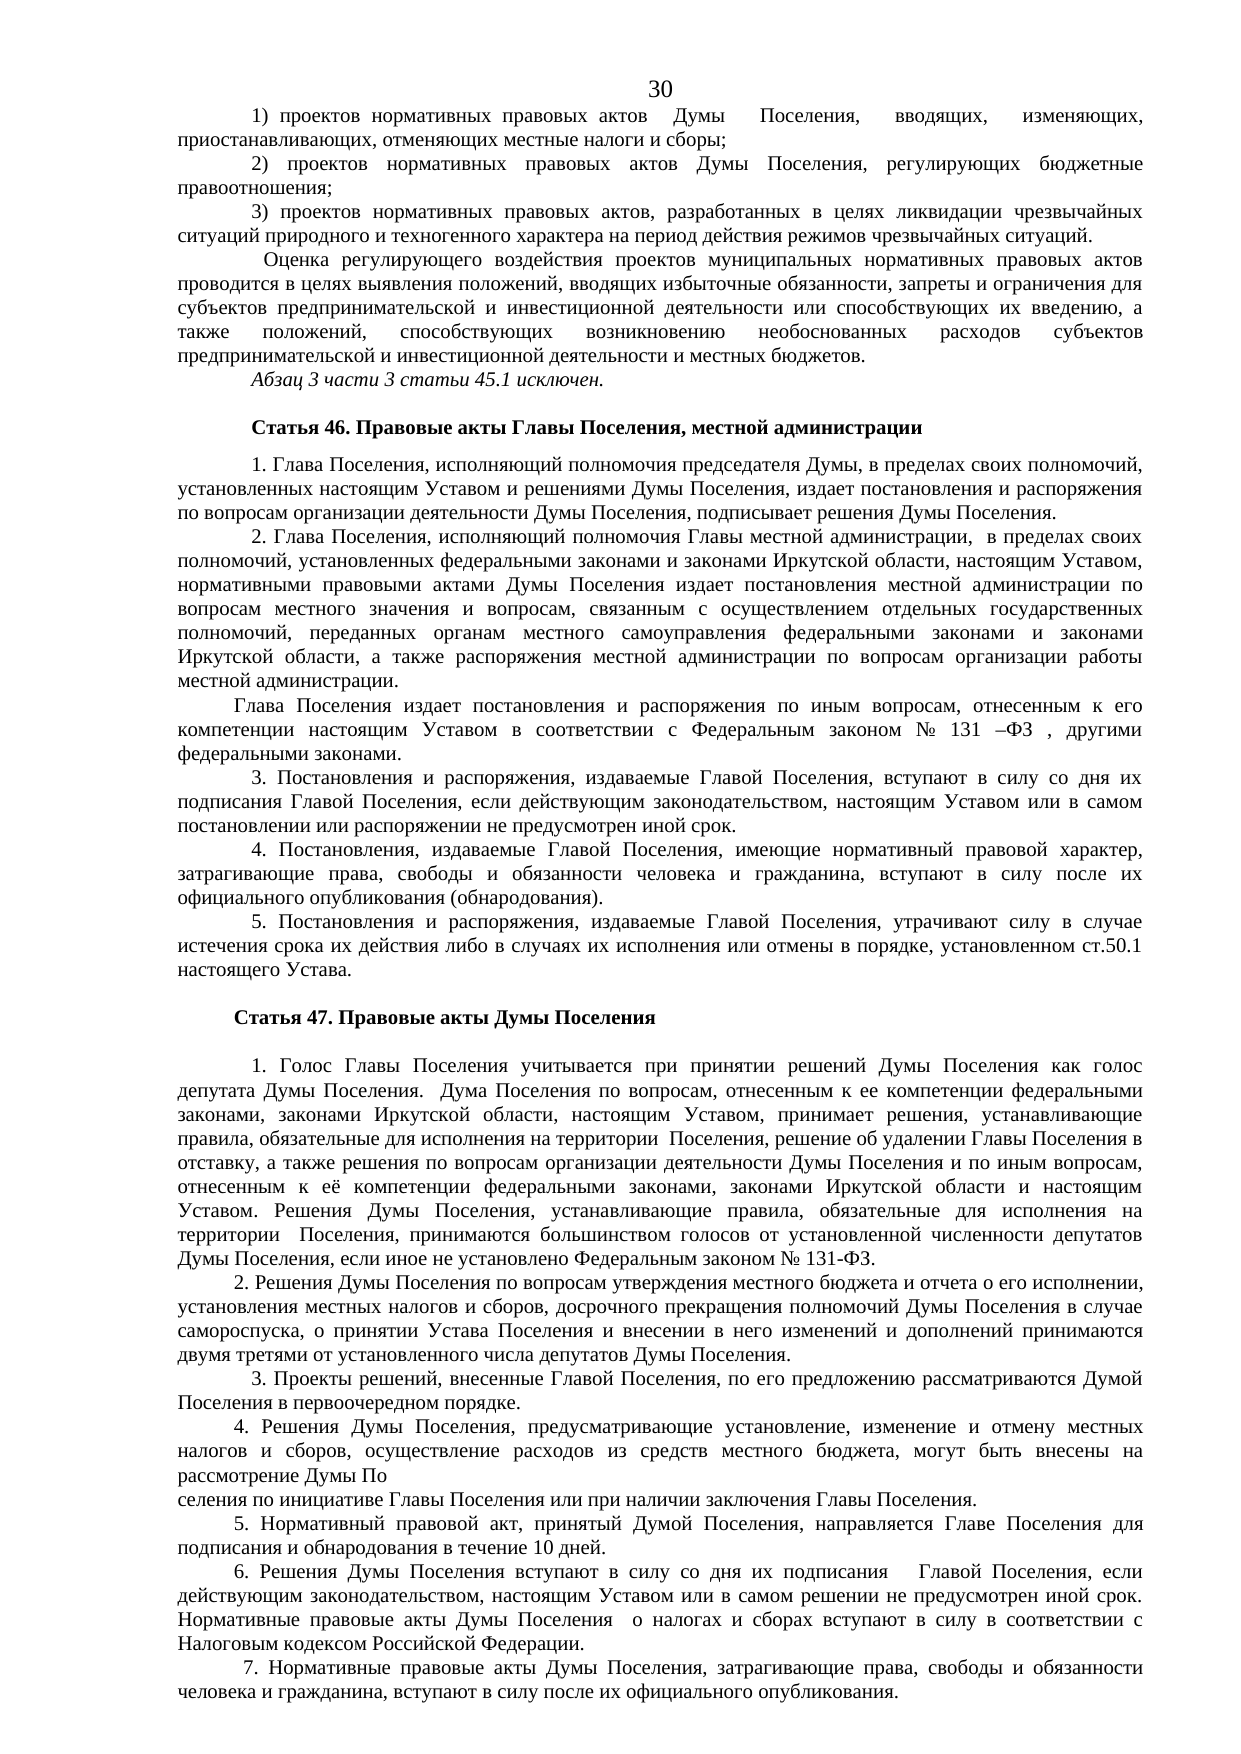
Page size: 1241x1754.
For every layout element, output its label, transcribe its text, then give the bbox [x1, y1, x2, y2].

text 5. Постановления и распоряжения, издаваемые Главой Поселения, утрачивают силу в случае истечения срока их действия либо в случаях их исполнения или отмены в порядке, установленном ст.50.1 настоящего Устава. [177, 909, 1144, 981]
text 1. Голос Главы Поселения учитывается при принятии решений Думы Поселения как голос депутата Думы Поселения. Дума Поселения по вопросам, отнесенным к ее компетенции федеральными законами, законами Иркутской области, настоящим Уставом, принимает решения, устанавливающие правила, обязательные для исполнения на территории Поселения, решение об удалении Главы Поселения в отставку, а также решения по вопросам организации деятельности Думы Поселения и по иным вопросам, отнесенным к её компетенции федеральными законами, законами Иркутской области и настоящим Уставом. Решения Думы Поселения, устанавливающие правила, обязательные для исполнения на территории Поселения, принимаются большинством голосов от установленной численности депутатов Думы Поселения, если иное не установлено Федеральным законом № 131-ФЗ. [177, 1053, 1144, 1270]
text 4. Постановления, издаваемые Главой Поселения, имеющие нормативный правовой характер, затрагивающие права, свободы и обязанности человека и гражданина, вступают в силу после их официального опубликования (обнародования). [177, 837, 1144, 909]
text 3. Проекты решений, внесенные Главой Поселения, по его предложению рассматриваются Думой Поселения в первоочередном порядке. [177, 1366, 1144, 1414]
text 7. Нормативные правовые акты Думы Поселения, затрагивающие права, свободы и обязанности человека и гражданина, вступают в силу после их официального опубликования. [177, 1655, 1144, 1703]
text 5. Нормативный правовой акт, принятый Думой Поселения, направляется Главе Поселения для подписания и обнародования в течение 10 дней. [177, 1511, 1144, 1559]
text 2) проектов нормативных правовых актов Думы Поселения, регулирующих бюджетные правоотношения; [177, 151, 1144, 199]
text 4. Решения Думы Поселения, предусматривающие установление, изменение и отмену местных налогов и сборов, осуществление расходов из средств местного бюджета, могут быть внесены на рассмотрение Думы По [177, 1414, 1144, 1487]
text Глава Поселения издает постановления и распоряжения по иным вопросам, отнесенным к его компетенции настоящим Уставом в соответствии с Федеральным законом № 131 –ФЗ , другими федеральными законами. [177, 692, 1144, 765]
text Оценка регулирующего воздействия проектов муниципальных нормативных правовых актов проводится в целях выявления положений, вводящих избыточные обязанности, запреты и ограничения для субъектов предпринимательской и инвестиционной деятельности или способствующих их введению, а также положений, способствующих возникновению необоснованных расходов субъектов предпринимательской и инвестиционной деятельности и местных бюджетов. [177, 247, 1144, 367]
text 6. Решения Думы Поселения вступают в силу со дня их подписания Главой Поселения, если действующим законодательством, настоящим Уставом или в самом решении не предусмотрен иной срок. Нормативные правовые акты Думы Поселения о налогах и сборах вступают в силу в соответствии с Налоговым кодексом Российской Федерации. [177, 1559, 1144, 1655]
text 2. Решения Думы Поселения по вопросам утверждения местного бюджета и отчета о его исполнении, установления местных налогов и сборов, досрочного прекращения полномочий Думы Поселения в случае самороспуска, о принятии Устава Поселения и внесении в него изменений и дополнений принимаются двумя третями от установленного числа депутатов Думы Поселения. [177, 1270, 1144, 1366]
text 2. Глава Поселения, исполняющий полномочия Главы местной администрации, в пределах своих полномочий, установленных федеральными законами и законами Иркутской области, настоящим Уставом, нормативными правовыми актами Думы Поселения издает постановления местной администрации по вопросам местного значения и вопросам, связанным с осуществлением отдельных государственных полномочий, переданных органам местного самоуправления федеральными законами и законами Иркутской области, а также распоряжения местной администрации по вопросам организации работы местной администрации. [177, 524, 1144, 692]
text Статья 47. Правовые акты Думы Поселения [177, 1005, 1144, 1029]
text Статья 46. Правовые акты Главы Поселения, местной администрации [177, 415, 1144, 439]
text 1. Глава Поселения, исполняющий полномочия председателя Думы, в пределах своих полномочий, установленных настоящим Уставом и решениями Думы Поселения, издает постановления и распоряжения по вопросам организации деятельности Думы Поселения, подписывает решения Думы Поселения. [177, 452, 1144, 524]
text селения по инициативе Главы Поселения или при наличии заключения Главы Поселения. [177, 1487, 1144, 1511]
text Абзац 3 части 3 статьи 45.1 исключен. [177, 367, 1144, 391]
text 3. Постановления и распоряжения, издаваемые Главой Поселения, вступают в силу со дня их подписания Главой Поселения, если действующим законодательством, настоящим Уставом или в самом постановлении или распоряжении не предусмотрен иной срок. [177, 765, 1144, 837]
text 1) проектов нормативных правовых актов Думы Поселения, вводящих, изменяющих, приостанавливающих, отменяющих местные налоги и сборы; [177, 102, 1144, 151]
text 3) проектов нормативных правовых актов, разработанных в целях ликвидации чрезвычайных ситуаций природного и техногенного характера на период действия режимов чрезвычайных ситуаций. [177, 199, 1144, 247]
